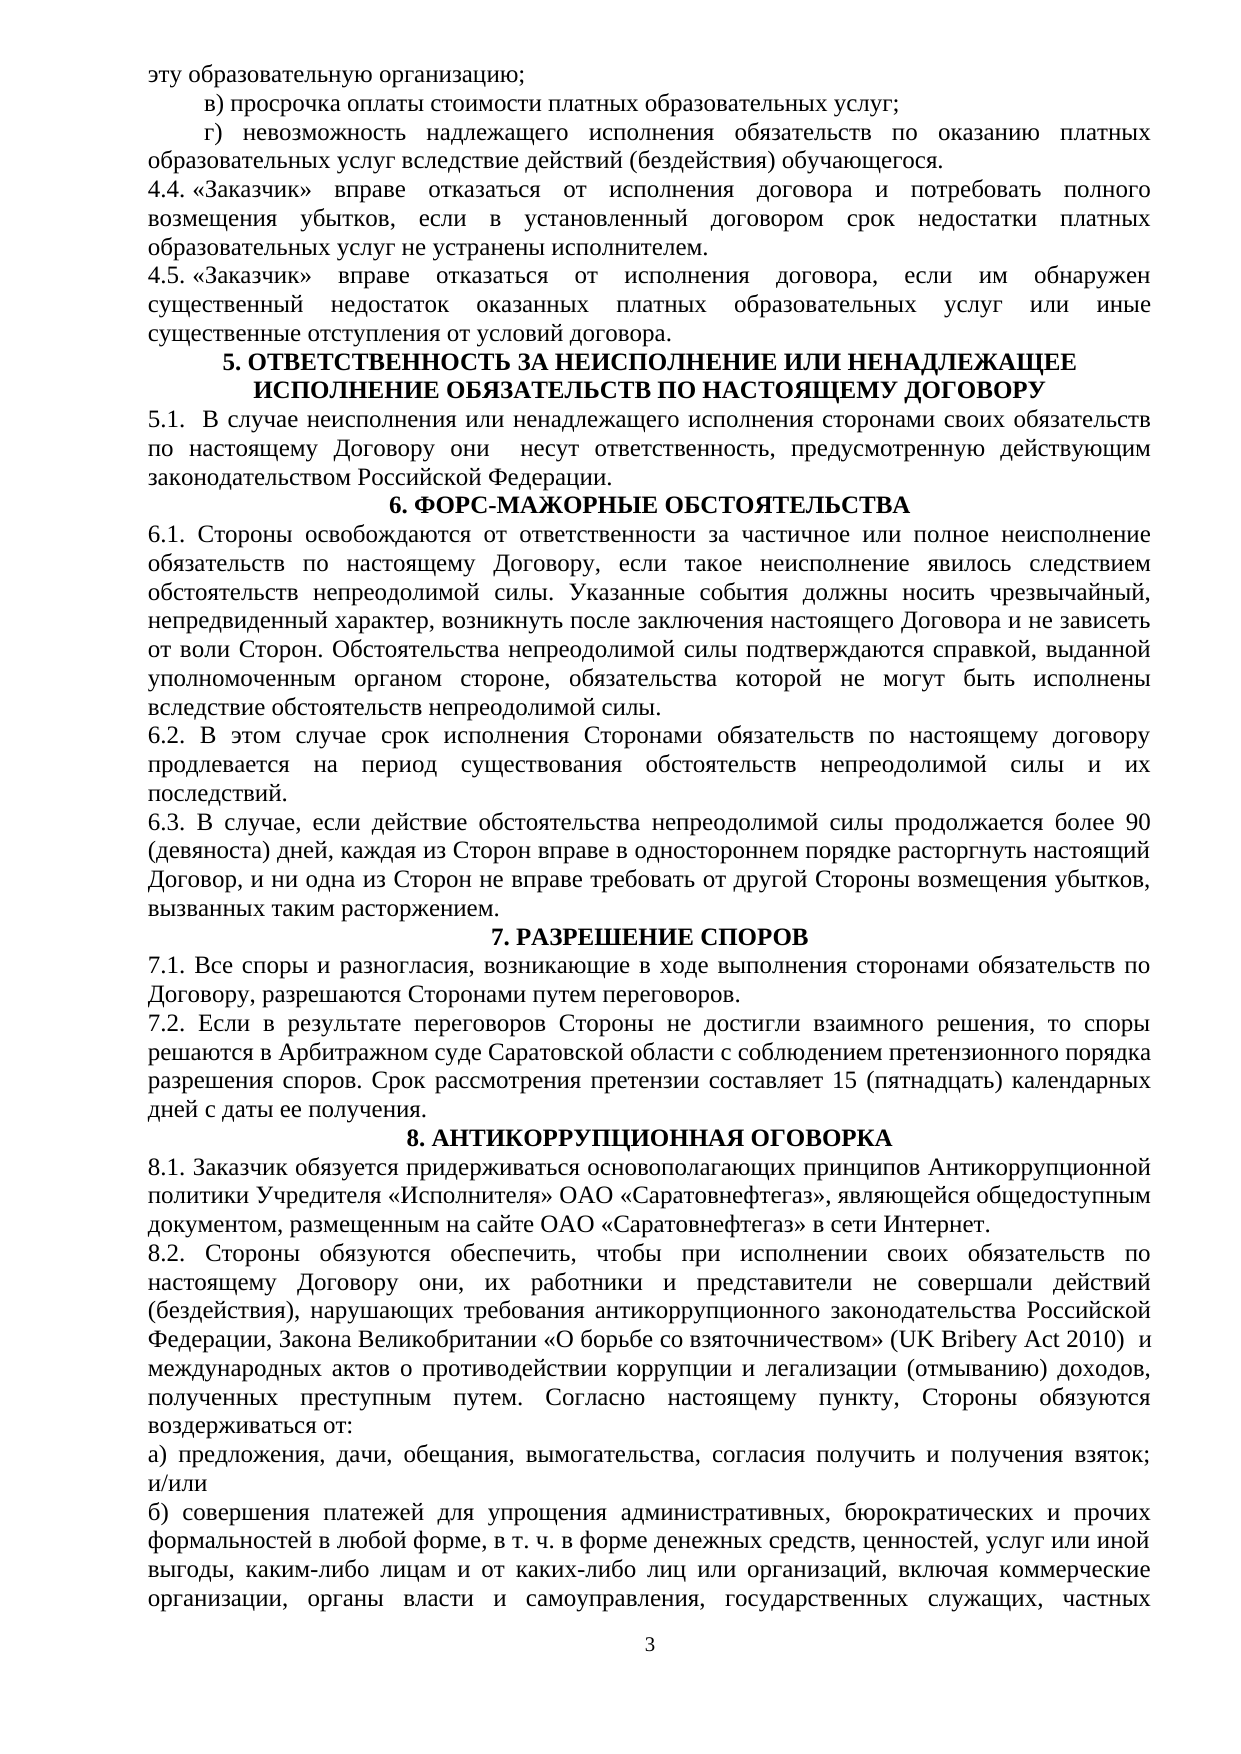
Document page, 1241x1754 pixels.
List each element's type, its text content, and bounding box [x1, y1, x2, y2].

list «Заказчик» вправе отказаться от исполнения договора и потребовать полного возмещения убытков, если в установленный договором срок недостатки платных образовательных услуг не устранены исполнителем. [148, 174, 1152, 260]
text 7. РАЗРЕШЕНИЕ СПОРОВ [148, 922, 1152, 950]
text г) невозможность надлежащего исполнения обязательств по оказанию платных образовательных услуг вследствие действий (бездействия) обучающегося. [148, 117, 1152, 174]
text в) просрочка оплаты стоимости платных образовательных услуг; [148, 88, 1152, 117]
text 8. АНТИКОРРУПЦИОННАЯ ОГОВОРКА [148, 1123, 1152, 1152]
text 5.1. В случае неисполнения или ненадлежащего исполнения сторонами своих обязательств по настоящему Договору они несут ответственность, предусмотренную действующим законодательством Российской Федерации. [148, 404, 1152, 490]
text 6.3. В случае, если действие обстоятельства непреодолимой силы продолжается более 90 (девяноста) дней, каждая из Сторон вправе в одностороннем порядке расторгнуть настоящий Договор, и ни одна из Сторон не вправе требовать от другой Стороны возмещения убытков, вызванных таким расторжением. [148, 807, 1152, 922]
text 5. ОТВЕТСТВЕННОСТЬ ЗА НЕИСПОЛНЕНИЕ ИЛИ НЕНАДЛЕЖАЩЕЕ ИСПОЛНЕНИЕ ОБЯЗАТЕЛЬСТВ ПО НАСТОЯЩЕМУ ДОГОВОРУ [148, 347, 1152, 404]
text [148, 1497, 1152, 1612]
text 7.1. Все споры и разногласия, возникающие в ходе выполнения сторонами обязательств по Договору, разрешаются Сторонами путем переговоров. [148, 950, 1152, 1008]
text 6.1. Стороны освобождаются от ответственности за частичное или полное неисполнение обязательств по настоящему Договору, если такое неисполнение явилось следствием обстоятельств непреодолимой силы. Указанные события должны носить чрезвычайный, непредвиденный характер, возникнуть после заключения настоящего Договора и не зависеть от воли Сторон. Обстоятельства непреодолимой силы подтверждаются справкой, выданной уполномоченным органом стороне, обязательства которой не могут быть исполнены вследствие обстоятельств непреодолимой силы. [148, 519, 1152, 720]
text 6. ФОРС-МАЖОРНЫЕ ОБСТОЯТЕЛЬСТВА [148, 490, 1152, 519]
text 6.2. В этом случае срок исполнения Сторонами обязательств по настоящему договору продлевается на период существования обстоятельств непреодолимой силы и их последствий. [148, 720, 1152, 807]
text 7.2. Если в результате переговоров Стороны не достигли взаимного решения, то споры решаются в Арбитражном суде Саратовской области с соблюдением претензионного порядка разрешения споров. Срок рассмотрения претензии составляет 15 (пятнадцать) календарных дней с даты ее получения. [148, 1008, 1152, 1123]
list «Заказчик» вправе отказаться от исполнения договора, если им обнаружен существенный недостаток оказанных платных образовательных услуг или иные существенные отступления от условий договора. [148, 260, 1152, 347]
text а) предложения, дачи, обещания, вымогательства, согласия получить и получения взяток; и/или [148, 1439, 1152, 1497]
text 8.1. Заказчик обязуется придерживаться основополагающих принципов Антикоррупционной политики Учредителя «Исполнителя» ОАО «Саратовнефтегаз», являющейся общедоступным документом, размещенным на сайте ОАО «Саратовнефтегаз» в сети Интернет. [148, 1152, 1152, 1238]
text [148, 59, 1152, 88]
text 8.2. Стороны обязуются обеспечить, чтобы при исполнении своих обязательств по настоящему Договору они, их работники и представители не совершали действий (бездействия), нарушающих требования антикоррупционного законодательства Российской Федерации, Закона Великобритании «О борьбе со взяточничеством» (UK Bribery Act 2010) и международных актов о противодействии коррупции и легализации (отмыванию) доходов, полученных преступным путем. Согласно настоящему пункту, Стороны обязуются воздерживаться от: [148, 1238, 1152, 1439]
